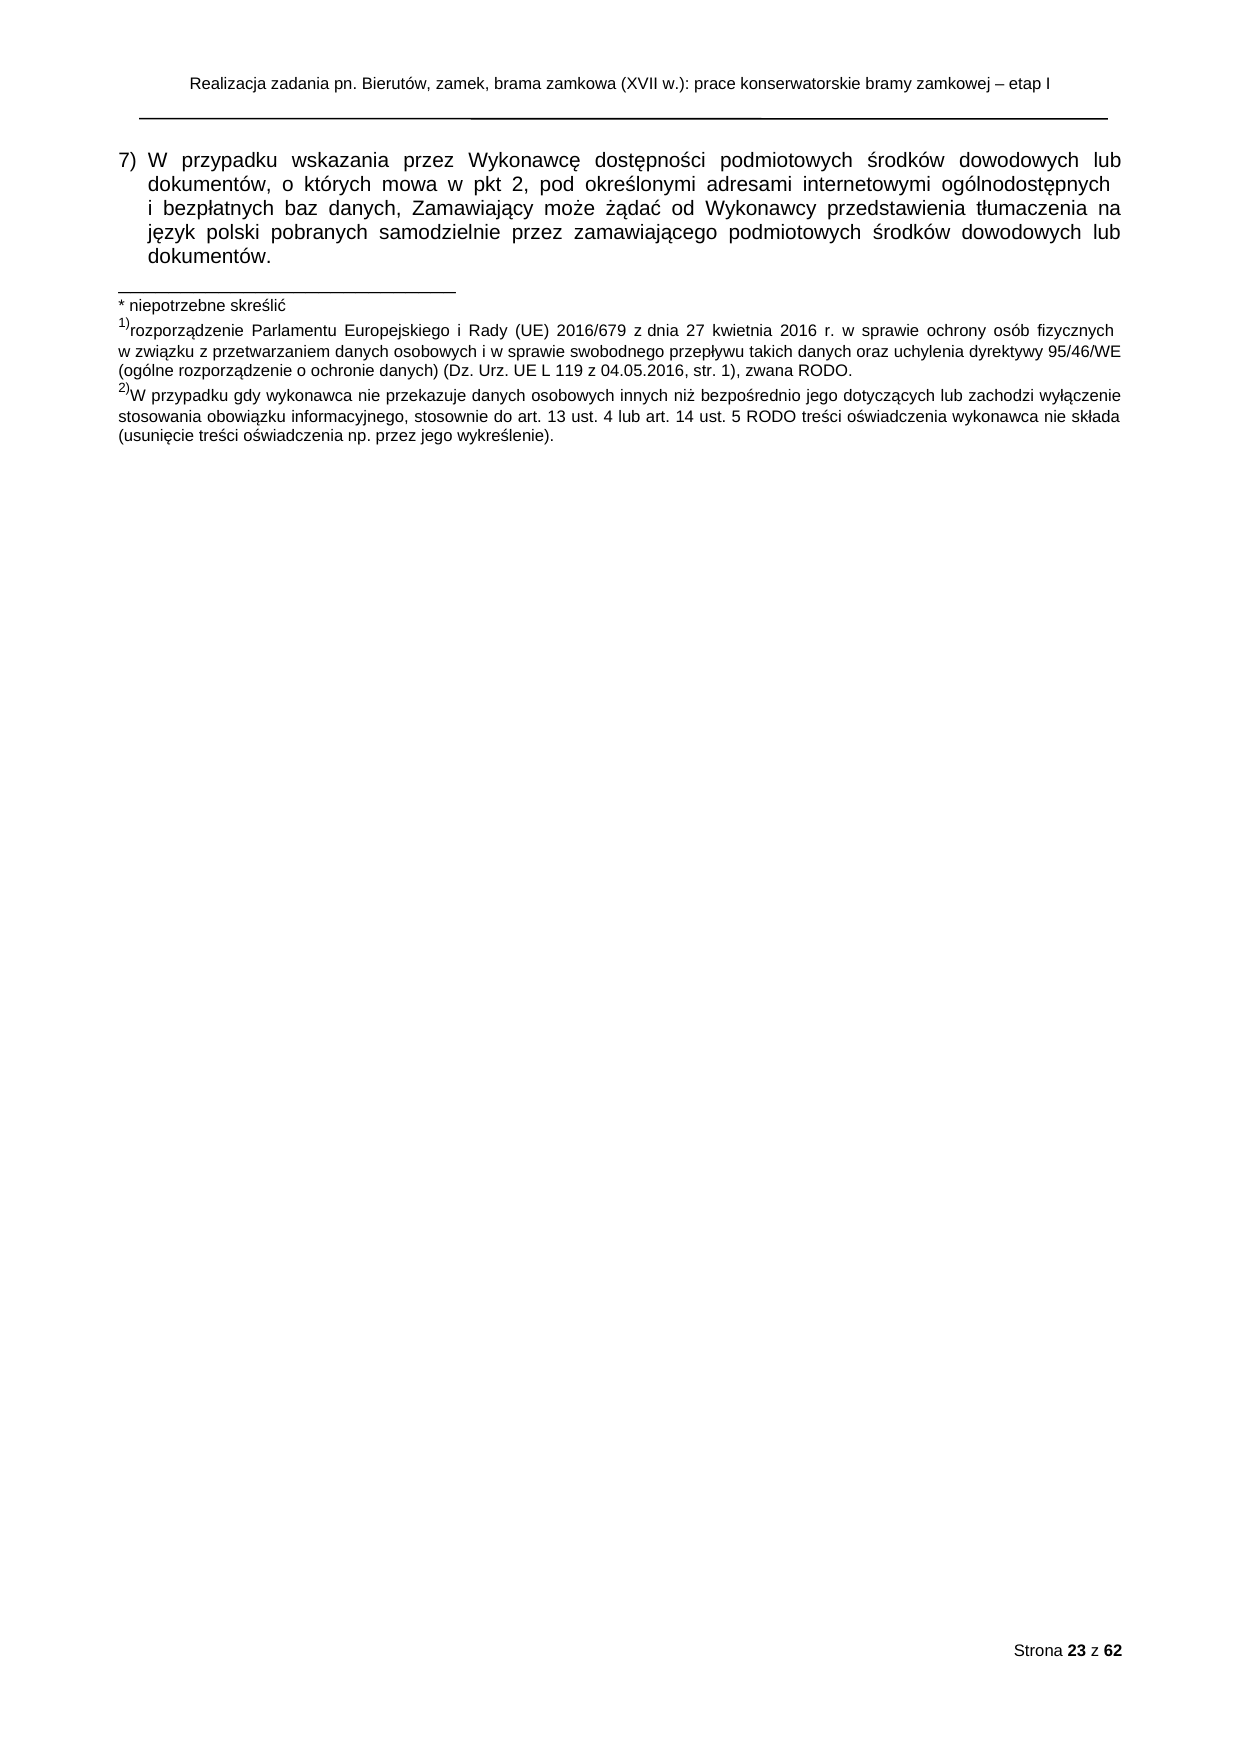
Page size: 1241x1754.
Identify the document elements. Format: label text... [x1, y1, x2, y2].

text ___________________________ [118, 267, 1122, 296]
list W przypadku wskazania przez Wykonawcę dostępności podmiotowych środków dowodowych lub dokumentów, o których mowa w pkt 2, pod określonymi adresami internetowymi ogólnodostępnych i bezpłatnych baz danych, Zamawiający może żądać od Wykonawcy przedstawienia tłumaczenia na język polski pobranych samodzielnie przez zamawiającego podmiotowych środków dowodowych lub dokumentów. [118, 148, 1122, 267]
text * niepotrzebne skreślić [118, 296, 1122, 315]
text 1)rozporządzenie Parlamentu Europejskiego i Rady (UE) 2016/679 z dnia 27 kwietnia 2016 r. w sprawie ochrony osób fizycznych w związku z przetwarzaniem danych osobowych i w sprawie swobodnego przepływu takich danych oraz uchylenia dyrektywy 95/46/WE (ogólne rozporządzenie o ochronie danych) (Dz. Urz. UE L 119 z 04.05.2016, str. 1), zwana RODO. [118, 315, 1122, 380]
text 2)W przypadku gdy wykonawca nie przekazuje danych osobowych innych niż bezpośrednio jego dotyczących lub zachodzi wyłączenie stosowania obowiązku informacyjnego, stosownie do art. 13 ust. 4 lub art. 14 ust. 5 RODO treści oświadczenia wykonawca nie składa (usunięcie treści oświadczenia np. przez jego wykreślenie). [118, 380, 1122, 445]
